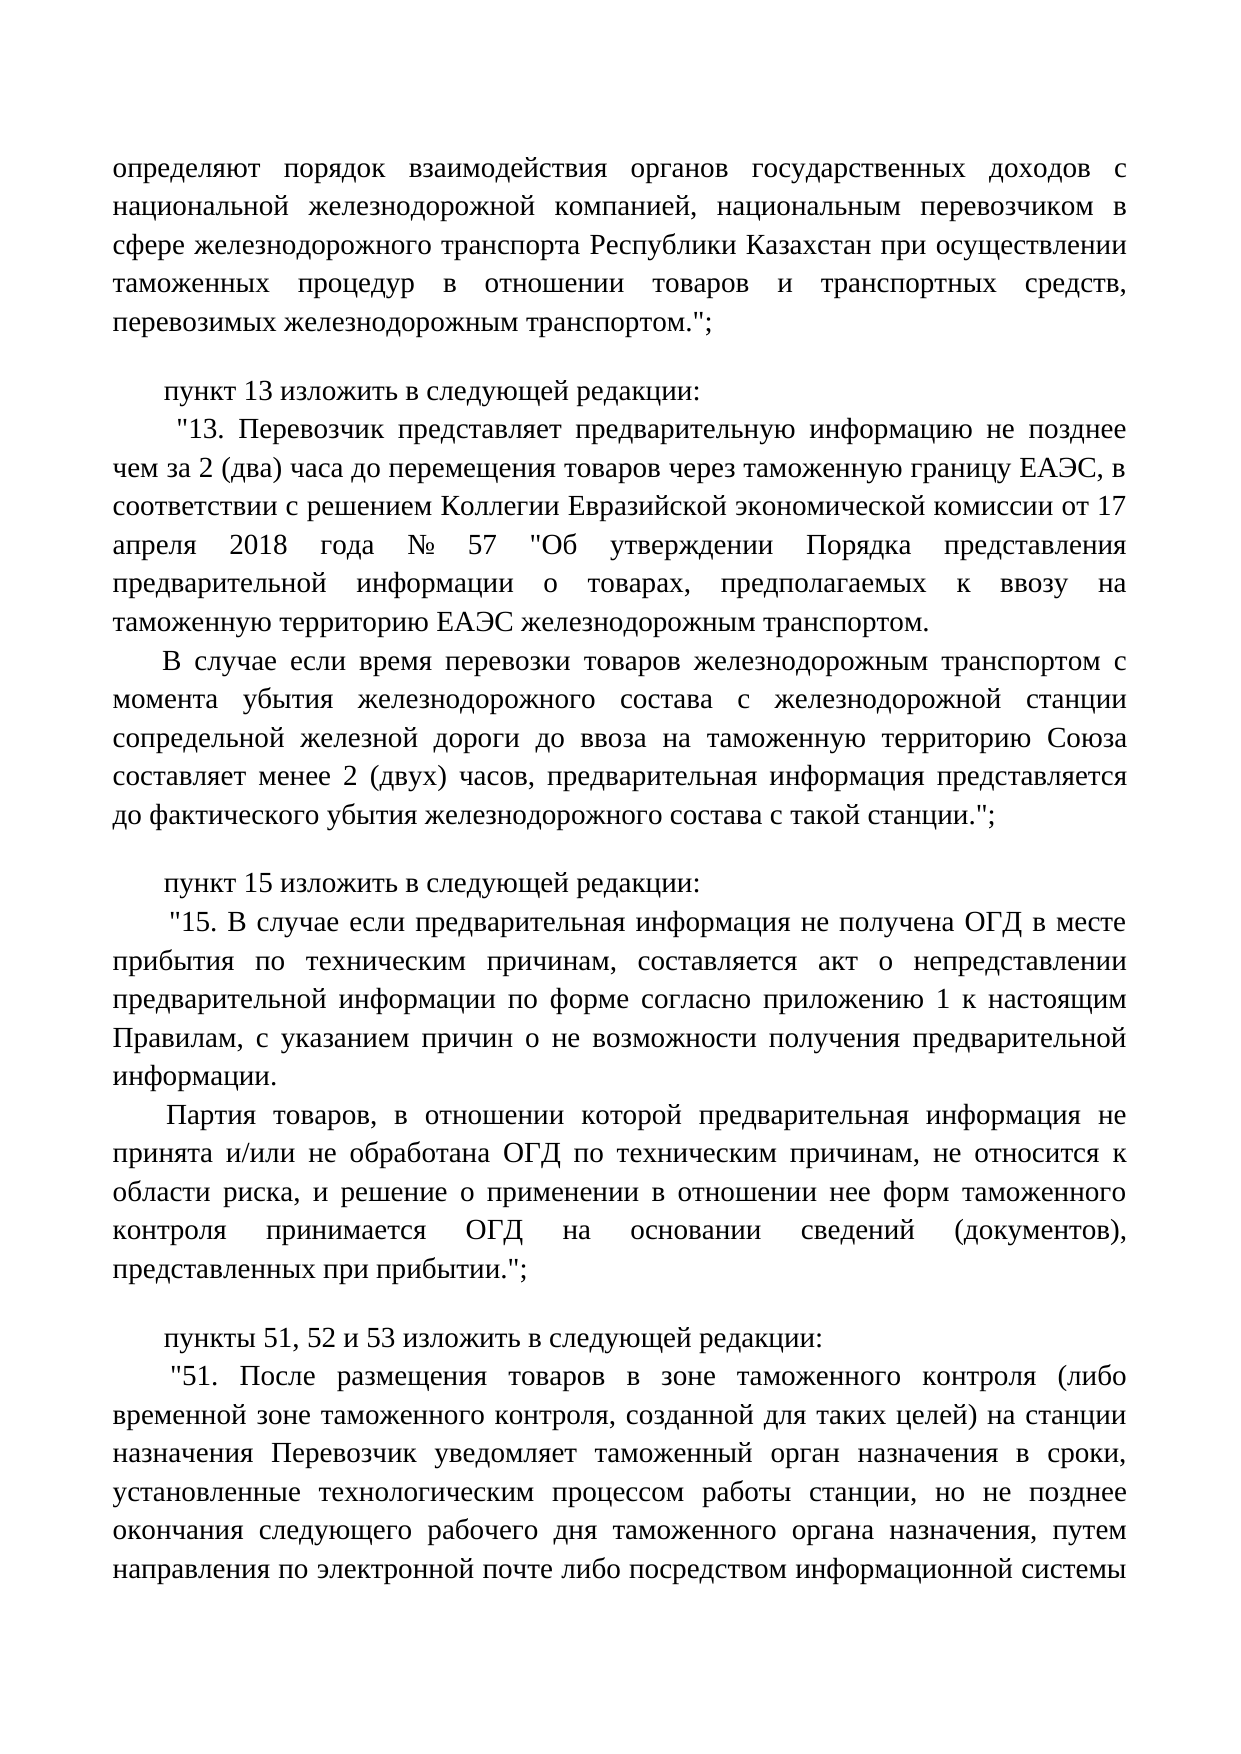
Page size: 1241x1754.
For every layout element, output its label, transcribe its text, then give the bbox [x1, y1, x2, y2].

text пункты 51, 52 и 53 изложить в следующей редакции: [112, 1320, 1128, 1353]
text "15. В случае если предварительная информация не получена ОГД в месте прибытия по техническим причинам, составляется акт о непредставлении предварительной информации по форме согласно приложению 1 к настоящим Правилам, с указанием причин о не возможности получения предварительной информации. [112, 904, 1128, 1092]
text Партия товаров, в отношении которой предварительная информация не принята и/или не обработана ОГД по техническим причинам, не относится к области риска, и решение о применении в отношении нее форм таможенного контроля принимается ОГД на основании сведений (документов), представленных при прибытии."; [112, 1097, 1128, 1284]
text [112, 150, 1128, 338]
text пункт 15 изложить в следующей редакции: [112, 866, 1128, 899]
text "13. Перевозчик представляет предварительную информацию не позднее чем за 2 (два) часа до перемещения товаров через таможенную границу ЕАЭС, в соответствии с решением Коллегии Евразийской экономической комиссии от 17 апреля 2018 года № 57 "Об утверждении Порядка представления предварительной информации о товарах, предполагаемых к ввозу на таможенную территорию ЕАЭС железнодорожным транспортом. [112, 411, 1128, 638]
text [112, 1358, 1128, 1584]
text В случае если время перевозки товаров железнодорожным транспортом с момента убытия железнодорожного состава с железнодорожной станции сопредельной железной дороги до ввоза на таможенную территорию Союза составляет менее 2 (двух) часов, предварительная информация представляется до фактического убытия железнодорожного состава с такой станции."; [112, 643, 1128, 830]
text пункт 13 изложить в следующей редакции: [112, 373, 1128, 406]
